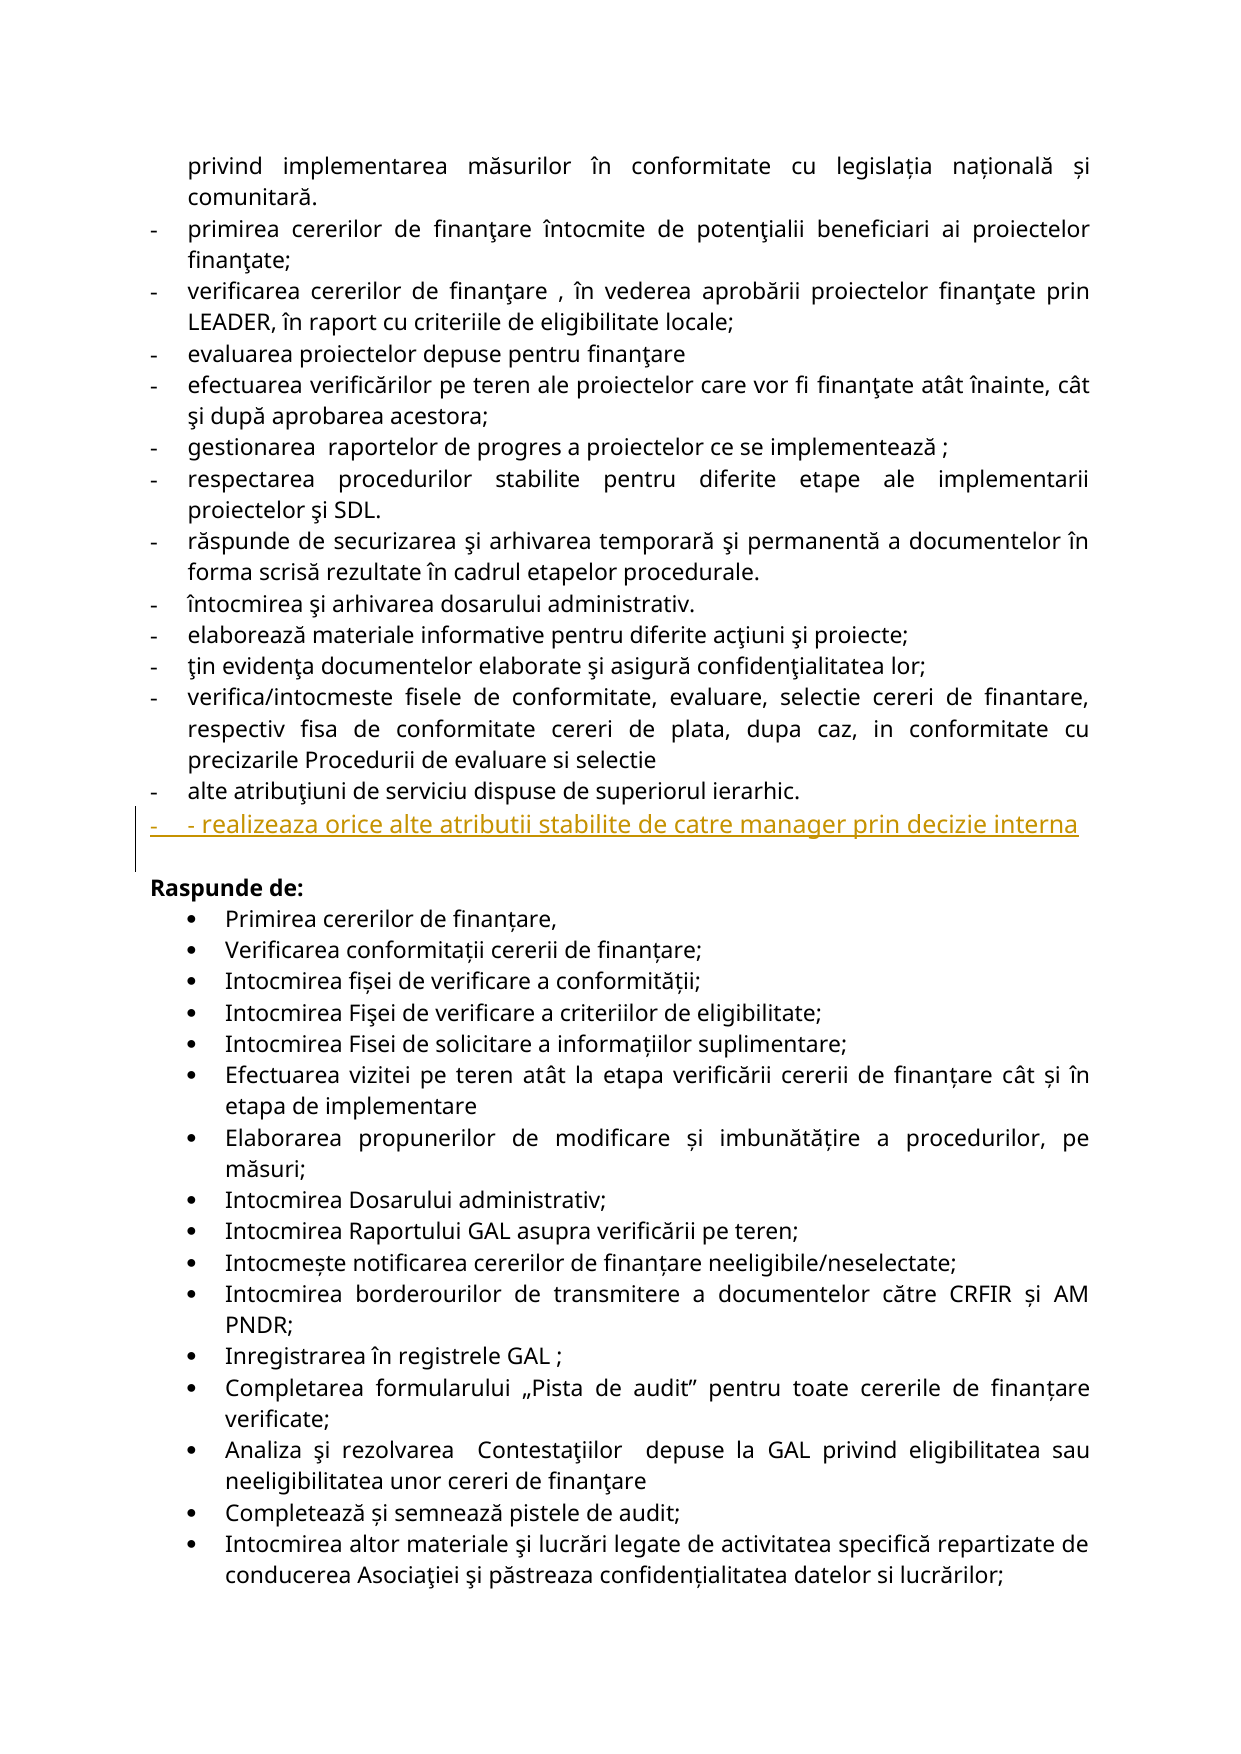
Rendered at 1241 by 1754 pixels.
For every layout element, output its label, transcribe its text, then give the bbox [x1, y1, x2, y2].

list evaluarea proiectelor depuse pentru finanţare [150, 337, 1090, 369]
list verifica/intocmeste fisele de conformitate, evaluare, selectie cereri de finantare, respectiv fisa de conformitate cereri de plata, dupa caz, in conformitate cu precizarile Procedurii de evaluare si selectie [150, 681, 1090, 775]
list întocmirea şi arhivarea dosarului administrativ. [150, 587, 1090, 619]
title Intocmirea Dosarului administrativ; [187, 1184, 1090, 1215]
list răspunde de securizarea şi arhivarea temporară şi permanentă a documentelor în forma scrisă rezultate în cadrul etapelor procedurale. [150, 525, 1090, 587]
list elaborează materiale informative pentru diferite acţiuni şi proiecte; [150, 619, 1090, 650]
title Verificarea conformitaţii cererii de finanţare; [187, 934, 1090, 965]
title Efectuarea vizitei pe teren atât la etapa verificării cererii de finanţare cât şi în etapa de implementare [187, 1059, 1090, 1122]
title Intocmirea Fisei de solicitare a informaţiilor suplimentare; [187, 1028, 1090, 1059]
title Raspunde de: [150, 872, 1090, 903]
title Intocmirea fişei de verificare a conformităţii; [187, 965, 1090, 997]
title Elaborarea propunerilor de modificare şi imbunătăţire a procedurilor, pe măsuri; [187, 1122, 1090, 1184]
title Intocmirea Fişei de verificare a criteriilor de eligibilitate; [187, 997, 1090, 1028]
list gestionarea raportelor de progres a proiectelor ce se implementează ; [150, 431, 1090, 462]
list primirea cererilor de finanţare întocmite de potenţialii beneficiari ai proiectelor finanţate; [150, 212, 1090, 275]
title Primirea cererilor de finanţare, [187, 903, 1090, 934]
list respectarea procedurilor stabilite pentru diferite etape ale implementarii proiectelor şi SDL. [150, 462, 1090, 525]
list verificarea cererilor de finanţare , în vederea aprobării proiectelor finanţate prin LEADER, în raport cu criteriile de eligibilitate locale; [150, 275, 1090, 337]
list alte atribuţiuni de serviciu dispuse de superiorul ierarhic. [150, 775, 1090, 806]
list Analiza şi rezolvarea Contestaţiilor depuse la GAL privind eligibilitatea sau neeligibilitatea unor cereri de finanţare [187, 1434, 1090, 1497]
title Completarea formularului „Pista de audit” pentru toate cererile de finanţare verificate; [187, 1372, 1090, 1434]
title Intocmirea altor materiale şi lucrări legate de activitatea specifică repartizate de conducerea Asociaţiei şi păstreaza confidenţialitatea datelor si lucrărilor; [187, 1528, 1090, 1590]
title Intocmeşte notificarea cererilor de finanţare neeligibile/neselectate; [187, 1247, 1090, 1278]
list ţin evidenţa documentelor elaborate şi asigură confidenţialitatea lor; [150, 650, 1090, 681]
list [150, 150, 1090, 212]
title Intocmirea borderourilor de transmitere a documentelor către CRFIR şi AM PNDR; [187, 1278, 1090, 1340]
title Completează şi semnează pistele de audit; [187, 1497, 1090, 1528]
list efectuarea verificărilor pe teren ale proiectelor care vor fi finanţate atât înainte, cât şi după aprobarea acestora; [150, 369, 1090, 431]
title Intocmirea Raportului GAL asupra verificării pe teren; [187, 1215, 1090, 1247]
title Inregistrarea în registrele GAL ; [187, 1340, 1090, 1372]
